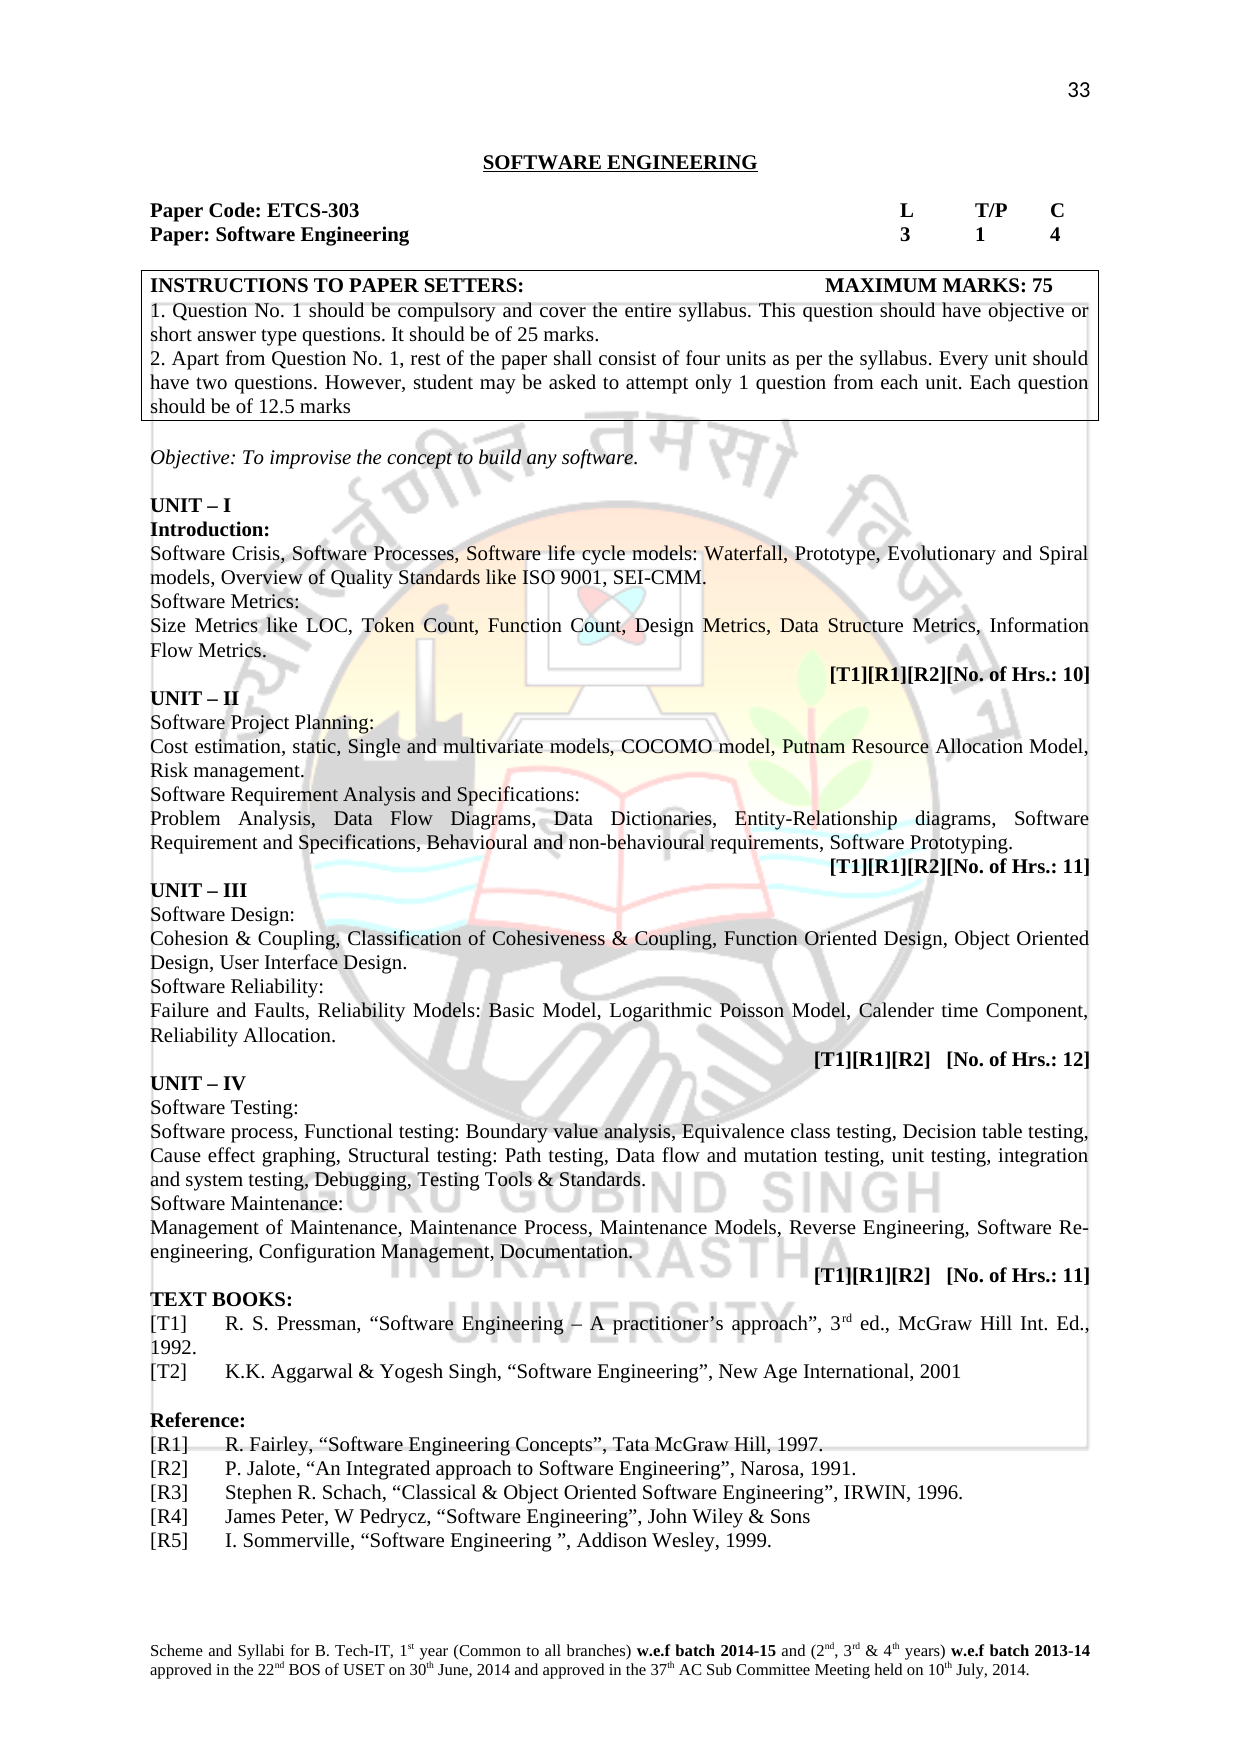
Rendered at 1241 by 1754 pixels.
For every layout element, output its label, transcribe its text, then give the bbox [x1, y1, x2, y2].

text Software Metrics: [150, 589, 1090, 613]
text 1. Question No. 1 should be compulsory and cover the entire syllabus. This question should have objective or short answer type questions. It should be of 25 marks. [150, 297, 1090, 342]
text Reference: [150, 1407, 1090, 1432]
text Introduction: [150, 517, 1090, 541]
text Software Reliability: [150, 974, 1090, 998]
text Software Requirement Analysis and Specifications: [150, 782, 1090, 806]
text Software Maintenance: [150, 1191, 1090, 1215]
text Failure and Faults, Reliability Models: Basic Model, Logarithmic Poisson Model, Calender time Component, Reliability Allocation. [150, 998, 1090, 1047]
text [R2] P. Jalote, “An Integrated approach to Software Engineering”, Narosa, 1991. [150, 1456, 1090, 1480]
text INSTRUCTIONS TO PAPER SETTERS: MAXIMUM MARKS: 75 [142, 271, 1098, 297]
text 2. Apart from Question No. 1, rest of the paper shall consist of four units as per the syllabus. Every unit should have two questions. However, student may be asked to attempt only 1 question from each unit. Each question should be of 12.5 marks [142, 342, 1098, 420]
text [R4] James Peter, W Pedrycz, “Software Engineering”, John Wiley & Sons [150, 1504, 1090, 1528]
text UNIT – I [150, 493, 1090, 517]
text Paper: Software Engineering 3 1 4 [150, 222, 1090, 246]
text UNIT – III [150, 878, 1090, 902]
text UNIT – IV [150, 1071, 1090, 1095]
text Cohesion & Coupling, Classification of Cohesiveness & Coupling, Function Oriented Design, Object Oriented Design, User Interface Design. [150, 926, 1090, 974]
text Paper Code: ETCS-303 L T/P C [150, 198, 1090, 222]
text [T1][R1][R2][No. of Hrs.: 11] [150, 854, 1090, 878]
text Software Crisis, Software Processes, Software life cycle models: Waterfall, Prototype, Evolutionary and Spiral models, Overview of Quality Standards like ISO 9001, SEI-CMM. [150, 541, 1090, 589]
text UNIT – II [150, 686, 1090, 710]
text SOFTWARE ENGINEERING [150, 150, 1090, 174]
text [R1] R. Fairley, “Software Engineering Concepts”, Tata McGraw Hill, 1997. [150, 1432, 1090, 1456]
text [T2] K.K. Aggarwal & Yogesh Singh, “Software Engineering”, New Age International, 2001 [150, 1359, 1090, 1383]
text [T1][R1][R2] [No. of Hrs.: 12] [150, 1047, 1090, 1071]
text Cost estimation, static, Single and multivariate models, COCOMO model, Putnam Resource Allocation Model, Risk management. [150, 734, 1090, 782]
text Management of Maintenance, Maintenance Process, Maintenance Models, Reverse Engineering, Software Re-engineering, Configuration Management, Documentation. [150, 1215, 1090, 1263]
text [R5] I. Sommerville, “Software Engineering ”, Addison Wesley, 1999. [150, 1528, 1090, 1552]
text [T1] R. S. Pressman, “Software Engineering – A practitioner’s approach”, 3rd ed., McGraw Hill Int. Ed., 1992. [150, 1311, 1090, 1359]
text Software Project Planning: [150, 710, 1090, 734]
text Problem Analysis, Data Flow Diagrams, Data Dictionaries, Entity-Relationship diagrams, Software Requirement and Specifications, Behavioural and non-behavioural requirements, Software Prototyping. [150, 806, 1090, 854]
text Software process, Functional testing: Boundary value analysis, Equivalence class testing, Decision table testing, Cause effect graphing, Structural testing: Path testing, Data flow and mutation testing, unit testing, integration and system testing, Debugging, Testing Tools & Standards. [150, 1119, 1090, 1191]
text Objective: To improvise the concept to build any software. [150, 445, 1090, 469]
text [R3] Stephen R. Schach, “Classical & Object Oriented Software Engineering”, IRWIN, 1996. [150, 1480, 1090, 1504]
text TEXT BOOKS: [150, 1287, 1090, 1311]
text Software Testing: [150, 1095, 1090, 1119]
text [T1][R1][R2] [No. of Hrs.: 11] [150, 1263, 1090, 1287]
text [T1][R1][R2][No. of Hrs.: 10] [150, 662, 1090, 686]
text Size Metrics like LOC, Token Count, Function Count, Design Metrics, Data Structure Metrics, Information Flow Metrics. [150, 613, 1090, 662]
text Software Design: [150, 902, 1090, 926]
